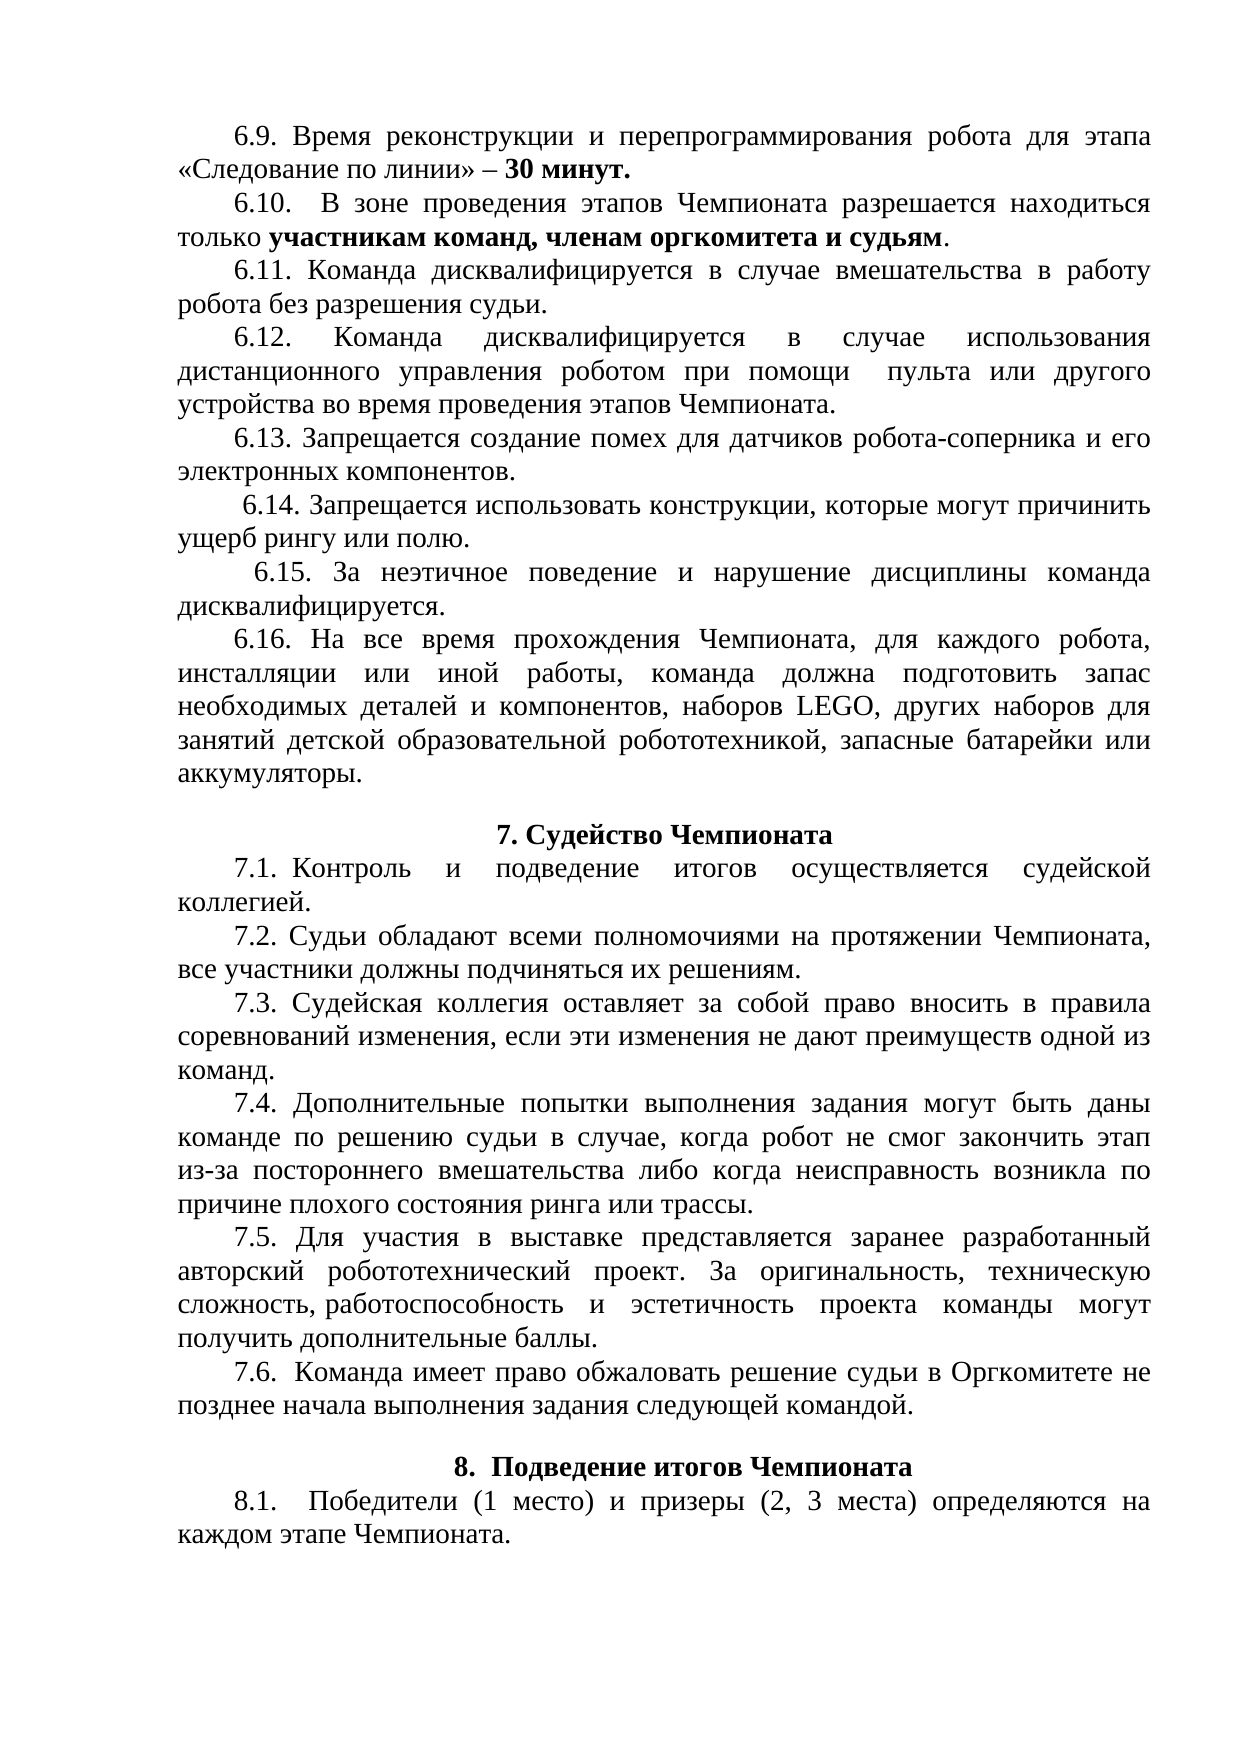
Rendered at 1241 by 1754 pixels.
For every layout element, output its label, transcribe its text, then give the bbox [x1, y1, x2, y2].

text 7. Судейство Чемпионата [177, 817, 1152, 851]
text 6.13. Запрещается создание помех для датчиков робота-соперника и его электронных компонентов. [177, 420, 1152, 487]
text 6.16. На все время прохождения Чемпионата, для каждого робота, инсталляции или иной работы, команда должна подготовить запас необходимых деталей и компонентов, наборов LEGO, других наборов для занятий детской образовательной робототехникой, запасные батарейки или аккумуляторы. [177, 621, 1152, 817]
text 7.1. Контроль и подведение итогов осуществляется судейской коллегией. [177, 851, 1152, 918]
text 8.1. Победители (1 место) и призеры (2, 3 места) определяются на каждом этапе Чемпионата. [177, 1483, 1152, 1550]
text 7.5. Для участия в выставке представляется заранее разработанный авторский робототехнический проект. За оригинальность, техническую сложность, работоспособность и эстетичность проекта команды могут получить дополнительные баллы. [177, 1219, 1152, 1354]
text 6.12. Команда дисквалифицируется в случае использования дистанционного управления роботом при помощи пульта или другого устройства во время проведения этапов Чемпионата. [177, 319, 1152, 420]
text 6.11. Команда дисквалифицируется в случае вмешательства в работу робота без разрешения судьи. [177, 252, 1152, 319]
list Подведение итогов Чемпионата [215, 1449, 1152, 1483]
text 7.3. Судейская коллегия оставляет за собой право вносить в правила соревнований изменения, если эти изменения не дают преимуществ одной из команд. [177, 985, 1152, 1085]
text 7.2. Судьи обладают всеми полномочиями на протяжении Чемпионата, все участники должны подчиняться их решениям. [177, 918, 1152, 985]
text 7.4. Дополнительные попытки выполнения задания могут быть даны команде по решению судьи в случае, когда робот не смог закончить этап из-за постороннего вмешательства либо когда неисправность возникла по причине плохого состояния ринга или трассы. [177, 1085, 1152, 1219]
text 6.10. В зоне проведения этапов Чемпионата разрешается находиться только участникам команд, членам оргкомитета и судьям. [177, 185, 1152, 252]
text 6.14. Запрещается использовать конструкции, которые могут причинить ущерб рингу или полю. [177, 487, 1152, 554]
text 6.15. За неэтичное поведение и нарушение дисциплины команда дисквалифицируется. [177, 554, 1152, 621]
text 7.6. Команда имеет право обжаловать решение судьи в Оргкомитете не позднее начала выполнения задания следующей командой. [177, 1354, 1152, 1421]
text 6.9. Время реконструкции и перепрограммирования робота для этапа «Следование по линии» – 30 минут. [177, 118, 1152, 185]
